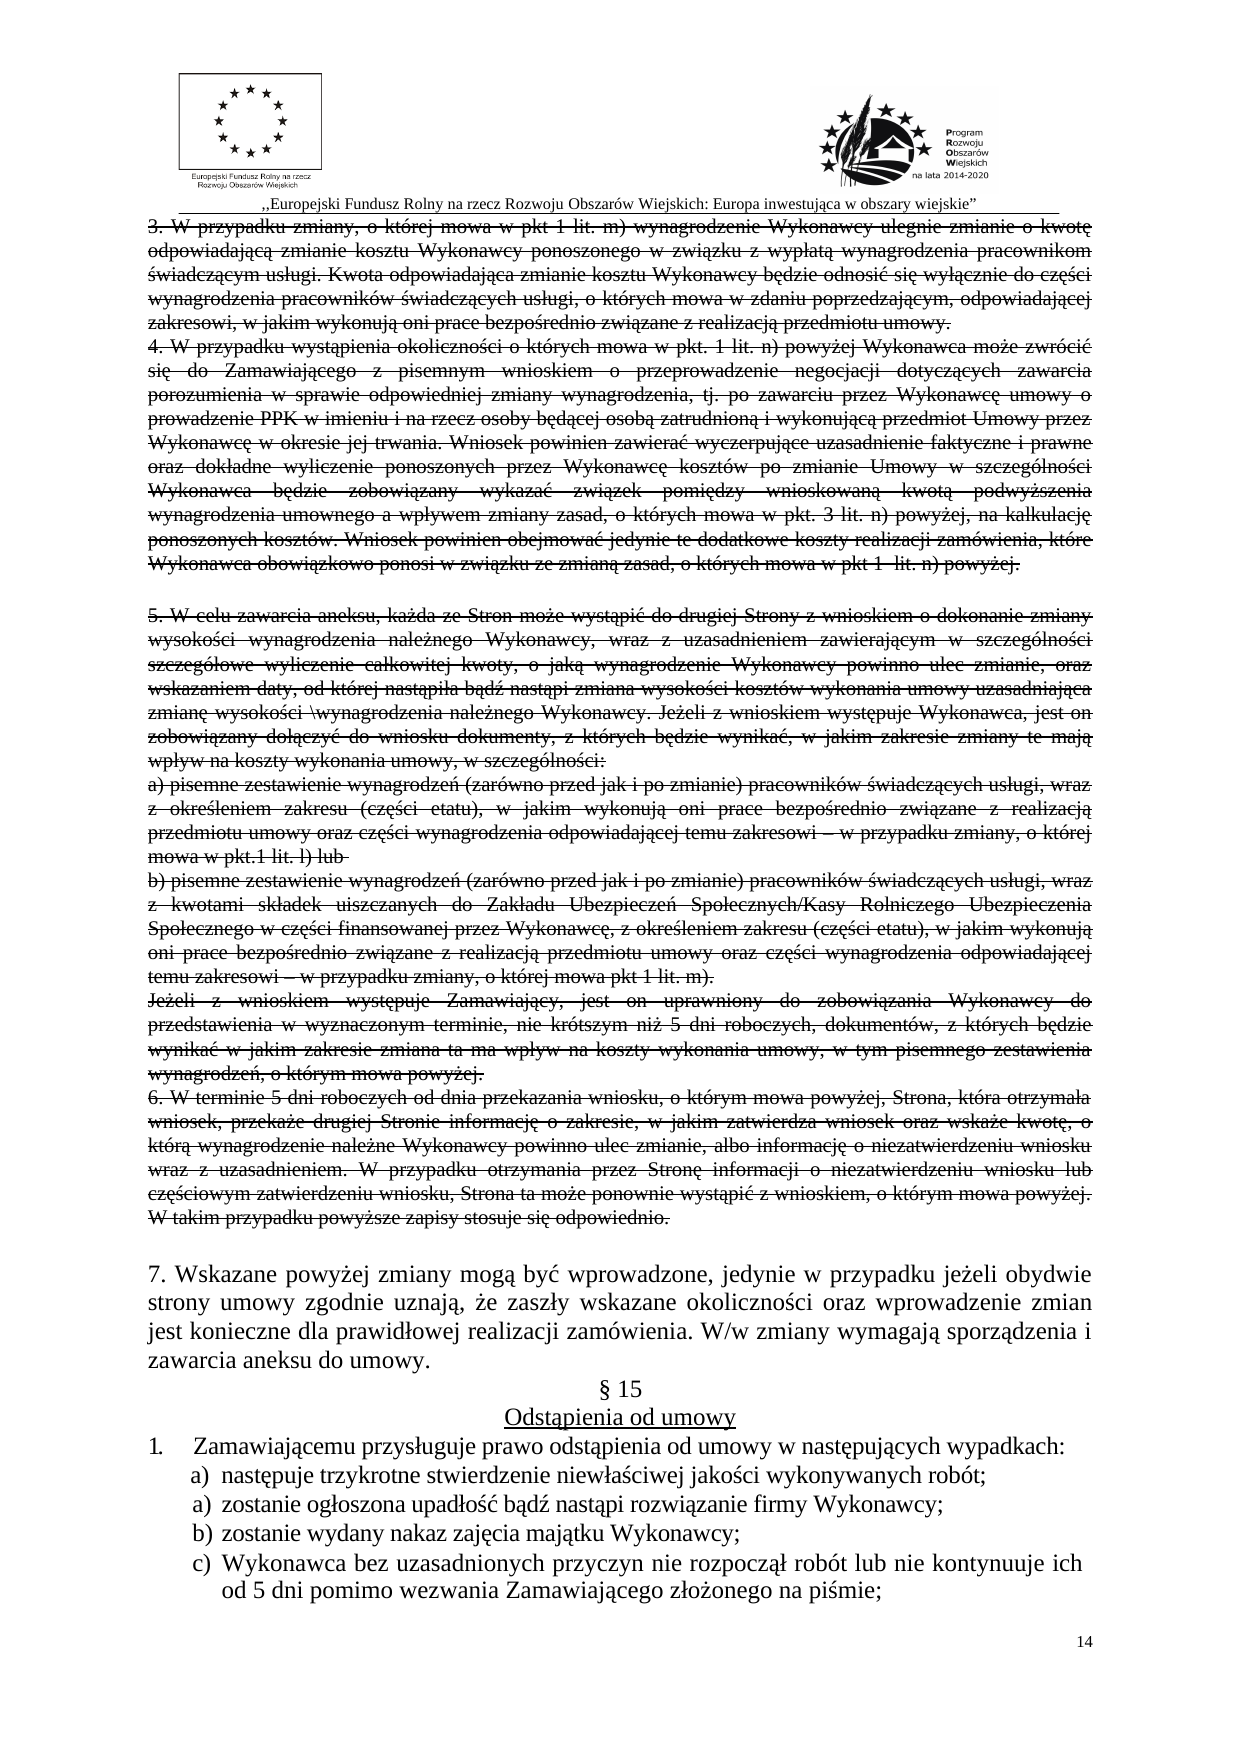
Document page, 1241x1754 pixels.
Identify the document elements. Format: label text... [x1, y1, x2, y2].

text 4. W przypadku wystąpienia okoliczności o których mowa w pkt. 1 lit. n) powyżej Wykonawca może zwrócić się do Zamawiającego z pisemnym wnioskiem o przeprowadzenie negocjacji dotyczących zawarcia porozumienia w sprawie odpowiedniej zmiany wynagrodzenia, tj. po zawarciu przez Wykonawcę umowy o prowadzenie PPK w imieniu i na rzecz osoby będącej osobą zatrudnioną i wykonującą przedmiot Umowy przez Wykonawcę w okresie jej trwania. Wniosek powinien zawierać wyczerpujące uzasadnienie faktyczne i prawne oraz dokładne wyliczenie ponoszonych przez Wykonawcę kosztów po zmianie Umowy w szczególności Wykonawca będzie zobowiązany wykazać związek pomiędzy wnioskowaną kwotą podwyższenia wynagrodzenia umownego a wpływem zmiany zasad, o których mowa w pkt. 3 lit. n) powyżej, na kalkulację ponoszonych kosztów. Wniosek powinien obejmować jedynie te dodatkowe koszty realizacji zamówienia, które Wykonawca obowiązkowo ponosi w związku ze zmianą zasad, o których mowa w pkt 1 lit. n) powyżej. [148, 444, 1093, 539]
text § 15 [148, 1374, 1093, 1402]
text 5. W celu zawarcia aneksu, każda ze Stron może wystąpić do drugiej Strony z wnioskiem o dokonanie zmiany wysokości wynagrodzenia należnego Wykonawcy, wraz z uzasadnieniem zawierającym w szczególności szczegółowe wyliczenie całkowitej kwoty, o jaką wynagrodzenie Wykonawcy powinno ulec zmianie, oraz wskazaniem daty, od której nastąpiła bądź nastąpi zmiana wysokości kosztów wykonania umowy uzasadniająca zmianę wysokości \wynagrodzenia należnego Wykonawcy. Jeżeli z wnioskiem występuje Wykonawca, jest on zobowiązany dołączyć do wniosku dokumenty, z których będzie wynikać, w jakim zakresie zmiany te mają wpływ na koszty wykonania umowy, w szczególności: [148, 641, 1093, 713]
text 5. W celu zawarcia aneksu, każda ze Stron może wystąpić do drugiej Strony z wnioskiem o dokonanie zmiany wysokości wynagrodzenia należnego Wykonawcy, wraz z uzasadnieniem zawierającym w szczególności szczegółowe wyliczenie całkowitej kwoty, o jaką wynagrodzenie Wykonawcy powinno ulec zmianie, oraz wskazaniem daty, od której nastąpiła bądź nastąpi zmiana wysokości kosztów wykonania umowy uzasadniająca zmianę wysokości \wynagrodzenia należnego Wykonawcy. Jeżeli z wnioskiem występuje Wykonawca, jest on zobowiązany dołączyć do wniosku dokumenty, z których będzie wynikać, w jakim zakresie zmiany te mają wpływ na koszty wykonania umowy, w szczególności: [148, 574, 1093, 616]
text 7. Wskazane powyżej zmiany mogą być wprowadzone, jedynie w przypadku jeżeli obydwie strony umowy zgodnie uznają, że zaszły wskazane okoliczności oraz wprowadzenie zmian jest konieczne dla prawidłowej realizacji zamówienia. W/w zmiany wymagają sporządzenia i zawarcia aneksu do umowy. [148, 1259, 1093, 1374]
text b) pisemne zestawienie wynagrodzeń (zarówno przed jak i po zmianie) pracowników świadczących usługi, wraz z kwotami składek uiszczanych do Zakładu Ubezpieczeń Społecznych/Kasy Rolniczego Ubezpieczenia Społecznego w części finansowanej przez Wykonawcę, z określeniem zakresu (części etatu), w jakim wykonują oni prace bezpośrednio związane z realizacją przedmiotu umowy oraz części wynagrodzenia odpowiadającej temu zakresowi – w przypadku zmiany, o której mowa pkt 1 lit. m). [148, 930, 1093, 988]
list zostanie ogłoszona upadłość bądź nastąpi rozwiązanie firmy Wykonawcy; [192, 1491, 1084, 1518]
text 1. Zamawiającemu przysługuje prawo odstąpienia od umowy w następujących wypadkach: [148, 1431, 1093, 1460]
text 6. W terminie 5 dni roboczych od dnia przekazania wniosku, o którym mowa powyżej, Strona, która otrzymała wniosek, przekaże drugiej Stronie informację o zakresie, w jakim zatwierdza wniosek oraz wskaże kwotę, o którą wynagrodzenie należne Wykonawcy powinno ulec zmianie, albo informację o niezatwierdzeniu wniosku wraz z uzasadnieniem. W przypadku otrzymania przez Stronę informacji o niezatwierdzeniu wniosku lub częściowym zatwierdzeniu wniosku, Strona ta może ponownie wystąpić z wnioskiem, o którym mowa powyżej. W takim przypadku powyższe zapisy stosuje się odpowiednio. [148, 1171, 1093, 1229]
text 6. W terminie 5 dni roboczych od dnia przekazania wniosku, o którym mowa powyżej, Strona, która otrzymała wniosek, przekaże drugiej Stronie informację o zakresie, w jakim zatwierdza wniosek oraz wskaże kwotę, o którą wynagrodzenie należne Wykonawcy powinno ulec zmianie, albo informację o niezatwierdzeniu wniosku wraz z uzasadnieniem. W przypadku otrzymania przez Stronę informacji o niezatwierdzeniu wniosku lub częściowym zatwierdzeniu wniosku, Strona ta może ponownie wystąpić z wnioskiem, o którym mowa powyżej. W takim przypadku powyższe zapisy stosuje się odpowiednio. [148, 1123, 1093, 1170]
text Jeżeli z wnioskiem występuje Zamawiający, jest on uprawniony do zobowiązania Wykonawcy do przedstawienia w wyznaczonym terminie, nie krótszym niż 5 dni roboczych, dokumentów, z których będzie wynikać w jakim zakresie zmiana ta ma wpływ na koszty wykonania umowy, w tym pisemnego zestawienia wynagrodzeń, o którym mowa powyżej. [148, 1026, 1093, 1084]
text a) pisemne zestawienie wynagrodzeń (zarówno przed jak i po zmianie) pracowników świadczących usługi, wraz z określeniem zakresu (części etatu), w jakim wykonują oni prace bezpośrednio związane z realizacją przedmiotu umowy oraz części wynagrodzenia odpowiadającej temu zakresowi – w przypadku zmiany, o której mowa w pkt.1 lit. l) lub [148, 772, 1093, 868]
text 3. W przypadku zmiany, o której mowa w pkt 1 lit. m) wynagrodzenie Wykonawcy ulegnie zmianie o kwotę odpowiadającą zmianie kosztu Wykonawcy ponoszonego w związku z wypłatą wynagrodzenia pracownikom świadczącym usługi. Kwota odpowiadająca zmianie kosztu Wykonawcy będzie odnosić się wyłącznie do części wynagrodzenia pracowników świadczących usługi, o których mowa w zdaniu poprzedzającym, odpowiadającej zakresowi, w jakim wykonują oni prace bezpośrednio związane z realizacją przedmiotu umowy. [148, 214, 1093, 334]
text a) następuje trzykrotne stwierdzenie niewłaściwej jakości wykonywanych robót; [148, 1461, 1084, 1489]
text 4. W przypadku wystąpienia okoliczności o których mowa w pkt. 1 lit. n) powyżej Wykonawca może zwrócić się do Zamawiającego z pisemnym wnioskiem o przeprowadzenie negocjacji dotyczących zawarcia porozumienia w sprawie odpowiedniej zmiany wynagrodzenia, tj. po zawarciu przez Wykonawcę umowy o prowadzenie PPK w imieniu i na rzecz osoby będącej osobą zatrudnioną i wykonującą przedmiot Umowy przez Wykonawcę w okresie jej trwania. Wniosek powinien zawierać wyczerpujące uzasadnienie faktyczne i prawne oraz dokładne wyliczenie ponoszonych przez Wykonawcę kosztów po zmianie Umowy w szczególności Wykonawca będzie zobowiązany wykazać związek pomiędzy wnioskowaną kwotą podwyższenia wynagrodzenia umownego a wpływem zmiany zasad, o których mowa w pkt. 3 lit. n) powyżej, na kalkulację ponoszonych kosztów. Wniosek powinien obejmować jedynie te dodatkowe koszty realizacji zamówienia, które Wykonawca obowiązkowo ponosi w związku ze zmianą zasad, o których mowa w pkt 1 lit. n) powyżej. [148, 334, 1093, 443]
text 6. W terminie 5 dni roboczych od dnia przekazania wniosku, o którym mowa powyżej, Strona, która otrzymała wniosek, przekaże drugiej Stronie informację o zakresie, w jakim zatwierdza wniosek oraz wskaże kwotę, o którą wynagrodzenie należne Wykonawcy powinno ulec zmianie, albo informację o niezatwierdzeniu wniosku wraz z uzasadnieniem. W przypadku otrzymania przez Stronę informacji o niezatwierdzeniu wniosku lub częściowym zatwierdzeniu wniosku, Strona ta może ponownie wystąpić z wnioskiem, o którym mowa powyżej. W takim przypadku powyższe zapisy stosuje się odpowiednio. [148, 1084, 1093, 1121]
text Jeżeli z wnioskiem występuje Zamawiający, jest on uprawniony do zobowiązania Wykonawcy do przedstawienia w wyznaczonym terminie, nie krótszym niż 5 dni roboczych, dokumentów, z których będzie wynikać w jakim zakresie zmiana ta ma wpływ na koszty wykonania umowy, w tym pisemnego zestawienia wynagrodzeń, o którym mowa powyżej. [148, 988, 1093, 1025]
list zostanie wydany nakaz zajęcia majątku Wykonawcy; [192, 1520, 1084, 1547]
list Wykonawca bez uzasadnionych przyczyn nie rozpoczął robót lub nie kontynuuje ich od 5 dni pomimo wezwania Zamawiającego złożonego na piśmie; [192, 1549, 1084, 1604]
text b) pisemne zestawienie wynagrodzeń (zarówno przed jak i po zmianie) pracowników świadczących usługi, wraz z kwotami składek uiszczanych do Zakładu Ubezpieczeń Społecznych/Kasy Rolniczego Ubezpieczenia Społecznego w części finansowanej przez Wykonawcę, z określeniem zakresu (części etatu), w jakim wykonują oni prace bezpośrednio związane z realizacją przedmiotu umowy oraz części wynagrodzenia odpowiadającej temu zakresowi – w przypadku zmiany, o której mowa pkt 1 lit. m). [148, 882, 1093, 929]
text Odstąpienia od umowy [148, 1402, 1093, 1431]
